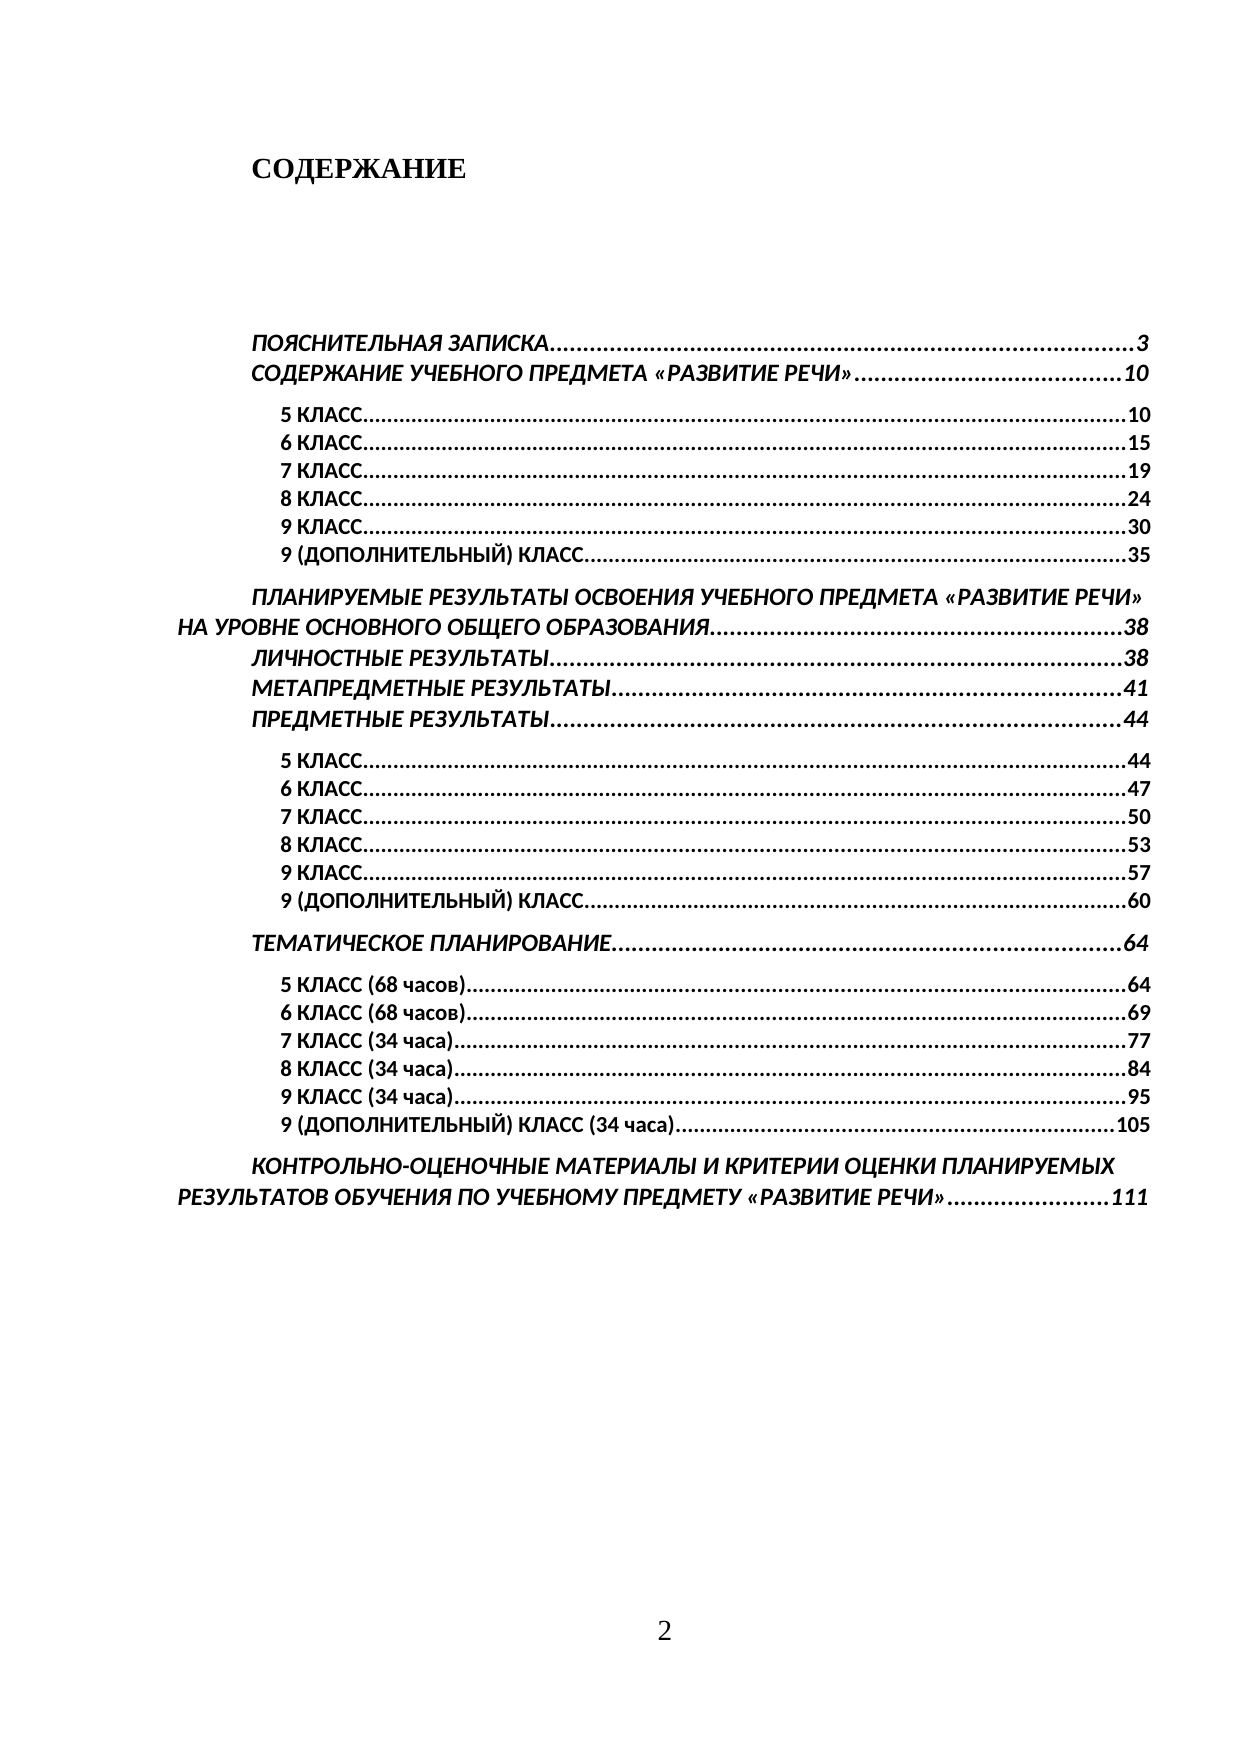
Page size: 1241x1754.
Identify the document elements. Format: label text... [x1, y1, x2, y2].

text СОДЕРЖАНИЕ [177, 152, 1152, 185]
